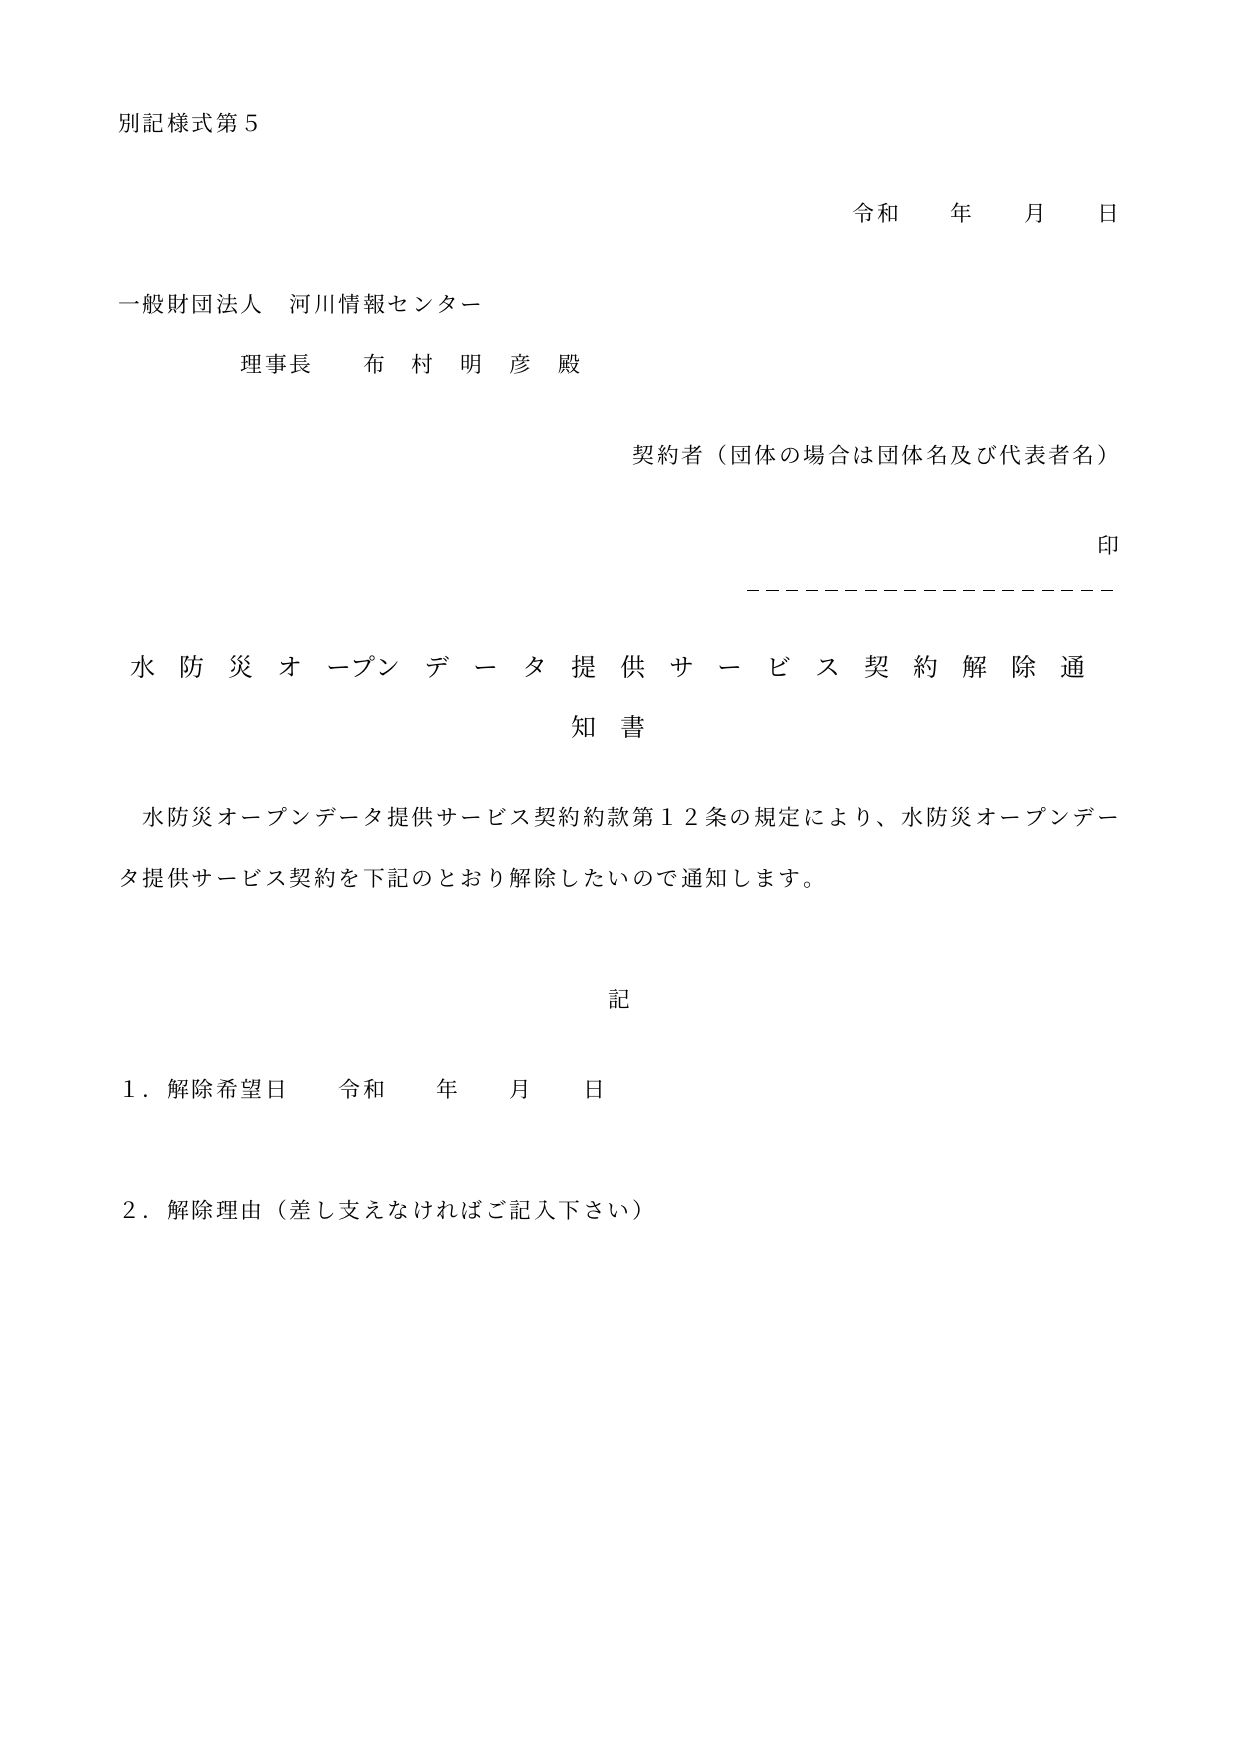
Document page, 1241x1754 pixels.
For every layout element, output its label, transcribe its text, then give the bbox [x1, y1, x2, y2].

text ２．解除理由（差し支えなければご記入下さい） [118, 1179, 1122, 1239]
text 一般財団法人 河川情報センター [118, 272, 1122, 333]
text 令和 年 月 日 [118, 182, 1122, 242]
text １．解除希望日 令和 年 月 日 [118, 1058, 1122, 1118]
text 印 [118, 514, 1122, 574]
subtitle 記 [118, 967, 1122, 1028]
text 別記様式第５ [118, 91, 1122, 152]
text 理事長 布 村 明 彦 殿 [118, 333, 1122, 393]
text 水防災オープンデータ提供サービス契約約款第１２条の規定により、水防災オープンデータ提供サービス契約を下記のとおり解除したいので通知します。 [118, 786, 1122, 907]
text 契約者（団体の場合は団体名及び代表者名） [118, 423, 1122, 484]
text 水防災オープンデータ提供サービス契約解除通知書 [118, 635, 1122, 756]
